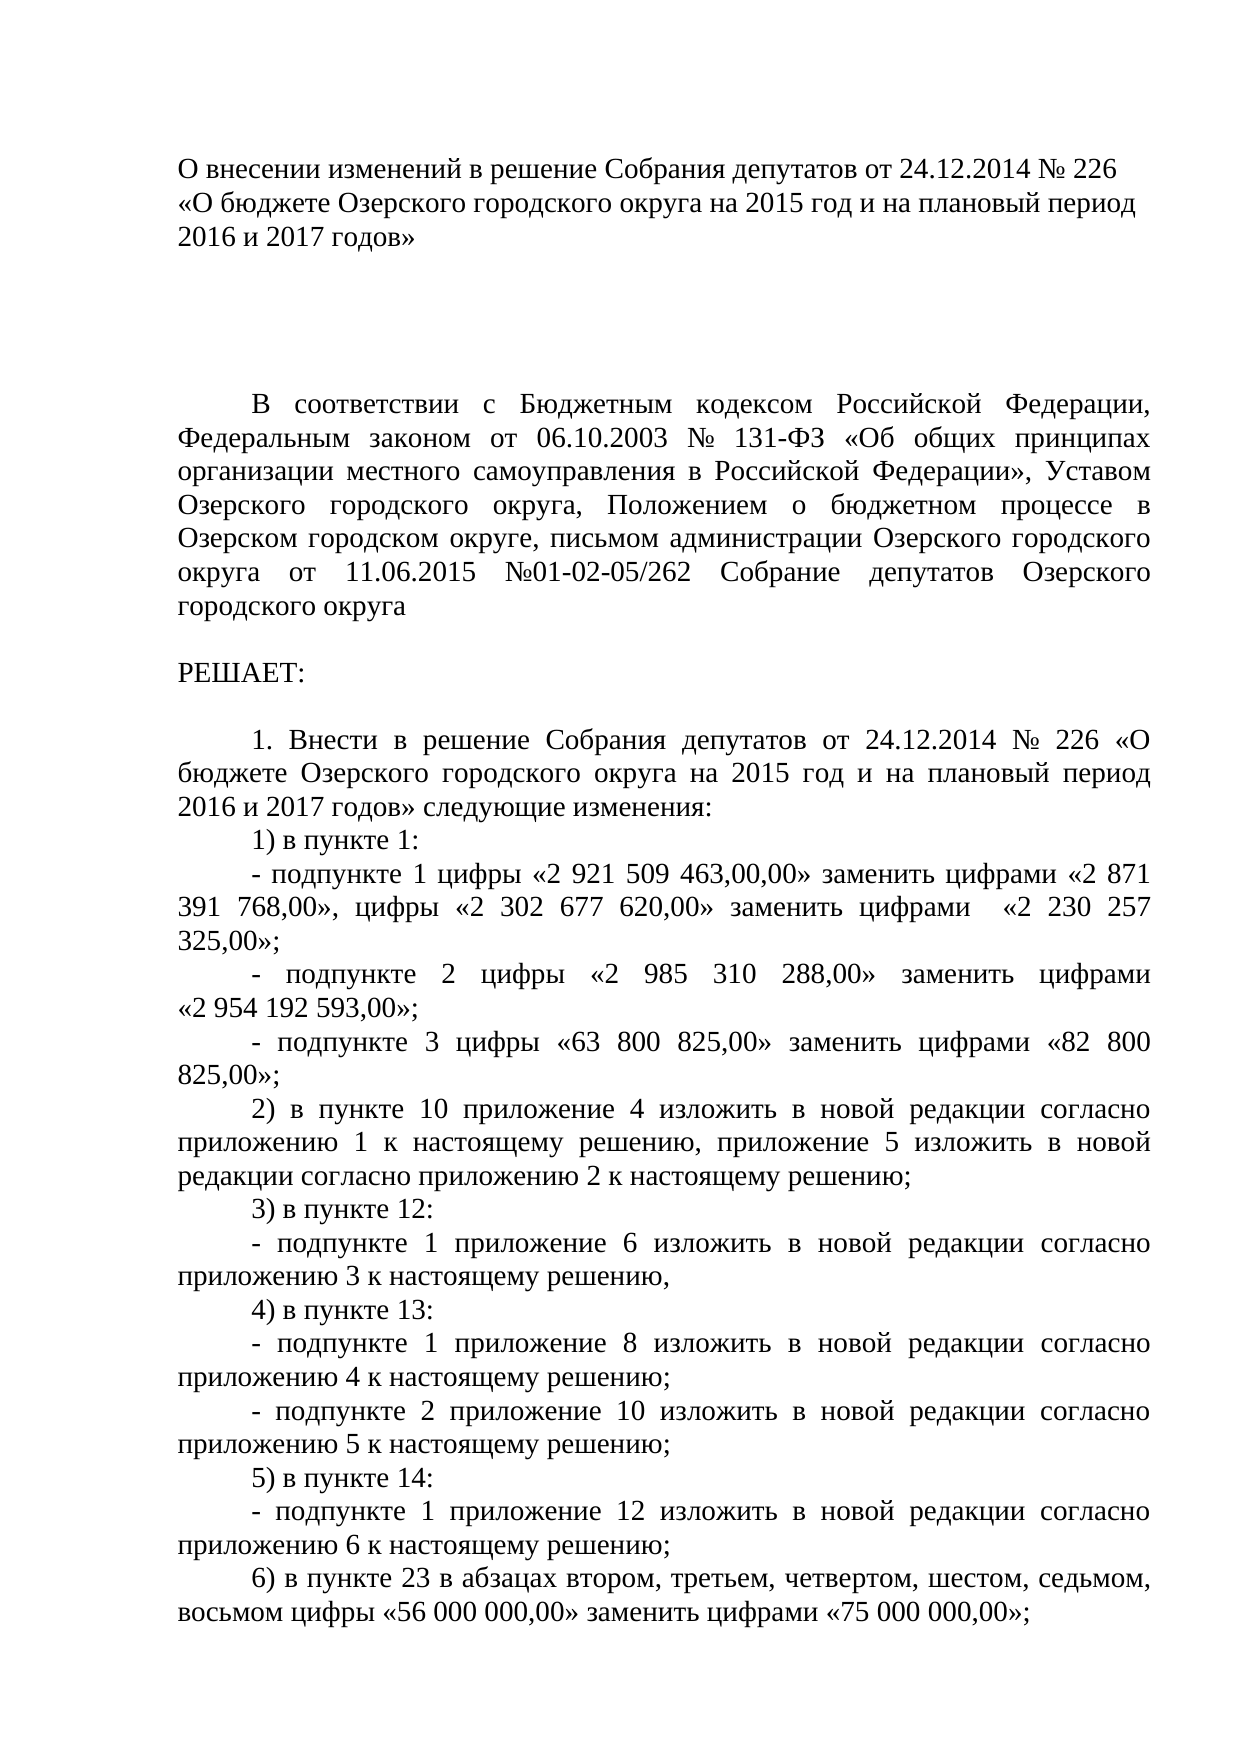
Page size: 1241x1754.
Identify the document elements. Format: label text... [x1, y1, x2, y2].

text - подпункте 1 приложение 12 изложить в новой редакции согласно приложению 6 к настоящему решению; [177, 1493, 1152, 1560]
text - подпункте 3 цифры «63 800 825,00» заменить цифрами «82 800 825,00»; [177, 1024, 1152, 1091]
text РЕШАЕТ: [177, 655, 1152, 688]
text 6) в пункте 23 в абзацах втором, третьем, четвертом, шестом, седьмом, восьмом цифры «56 000 000,00» заменить цифрами «75 000 000,00»; [177, 1560, 1152, 1627]
text - подпункте 2 приложение 10 изложить в новой редакции согласно приложению 5 к настоящему решению; [177, 1393, 1152, 1460]
text 1) в пункте 1: [177, 822, 1152, 856]
text - подпункте 1 цифры «2 921 509 463,00,00» заменить цифрами «2 871 391 768,00», цифры «2 302 677 620,00» заменить цифрами «2 230 257 325,00»; [177, 856, 1152, 957]
text - подпункте 2 цифры «2 985 310 288,00» заменить цифрами «2 954 192 593,00»; [177, 957, 1152, 1024]
text О внесении изменений в решение Собрания депутатов от 24.12.2014 № 226 «О бюджете Озерского городского округа на 2015 год и на плановый период 2016 и 2017 годов» [177, 152, 1152, 252]
text - подпункте 1 приложение 8 изложить в новой редакции согласно приложению 4 к настоящему решению; [177, 1326, 1152, 1393]
text 1. Внести в решение Собрания депутатов от 24.12.2014 № 226 «О бюджете Озерского городского округа на 2015 год и на плановый период 2016 и 2017 годов» следующие изменения: [177, 722, 1152, 822]
text В соответствии с Бюджетным кодексом Российской Федерации, Федеральным законом от 06.10.2003 № 131-ФЗ «Об общих принципах организации местного самоуправления в Российской Федерации», Уставом Озерского городского округа, Положением о бюджетном процессе в Озерском городском округе, письмом администрации Озерского городского округа от 11.06.2015 №01-02-05/262 Собрание депутатов Озерского городского округа [177, 386, 1152, 621]
text - подпункте 1 приложение 6 изложить в новой редакции согласно приложению 3 к настоящему решению, [177, 1225, 1152, 1292]
text 5) в пункте 14: [177, 1460, 1152, 1493]
text 2) в пункте 10 приложение 4 изложить в новой редакции согласно приложению 1 к настоящему решению, приложение 5 изложить в новой редакции согласно приложению 2 к настоящему решению; [177, 1091, 1152, 1191]
text 3) в пункте 12: [177, 1191, 1152, 1225]
text 4) в пункте 13: [177, 1292, 1152, 1326]
